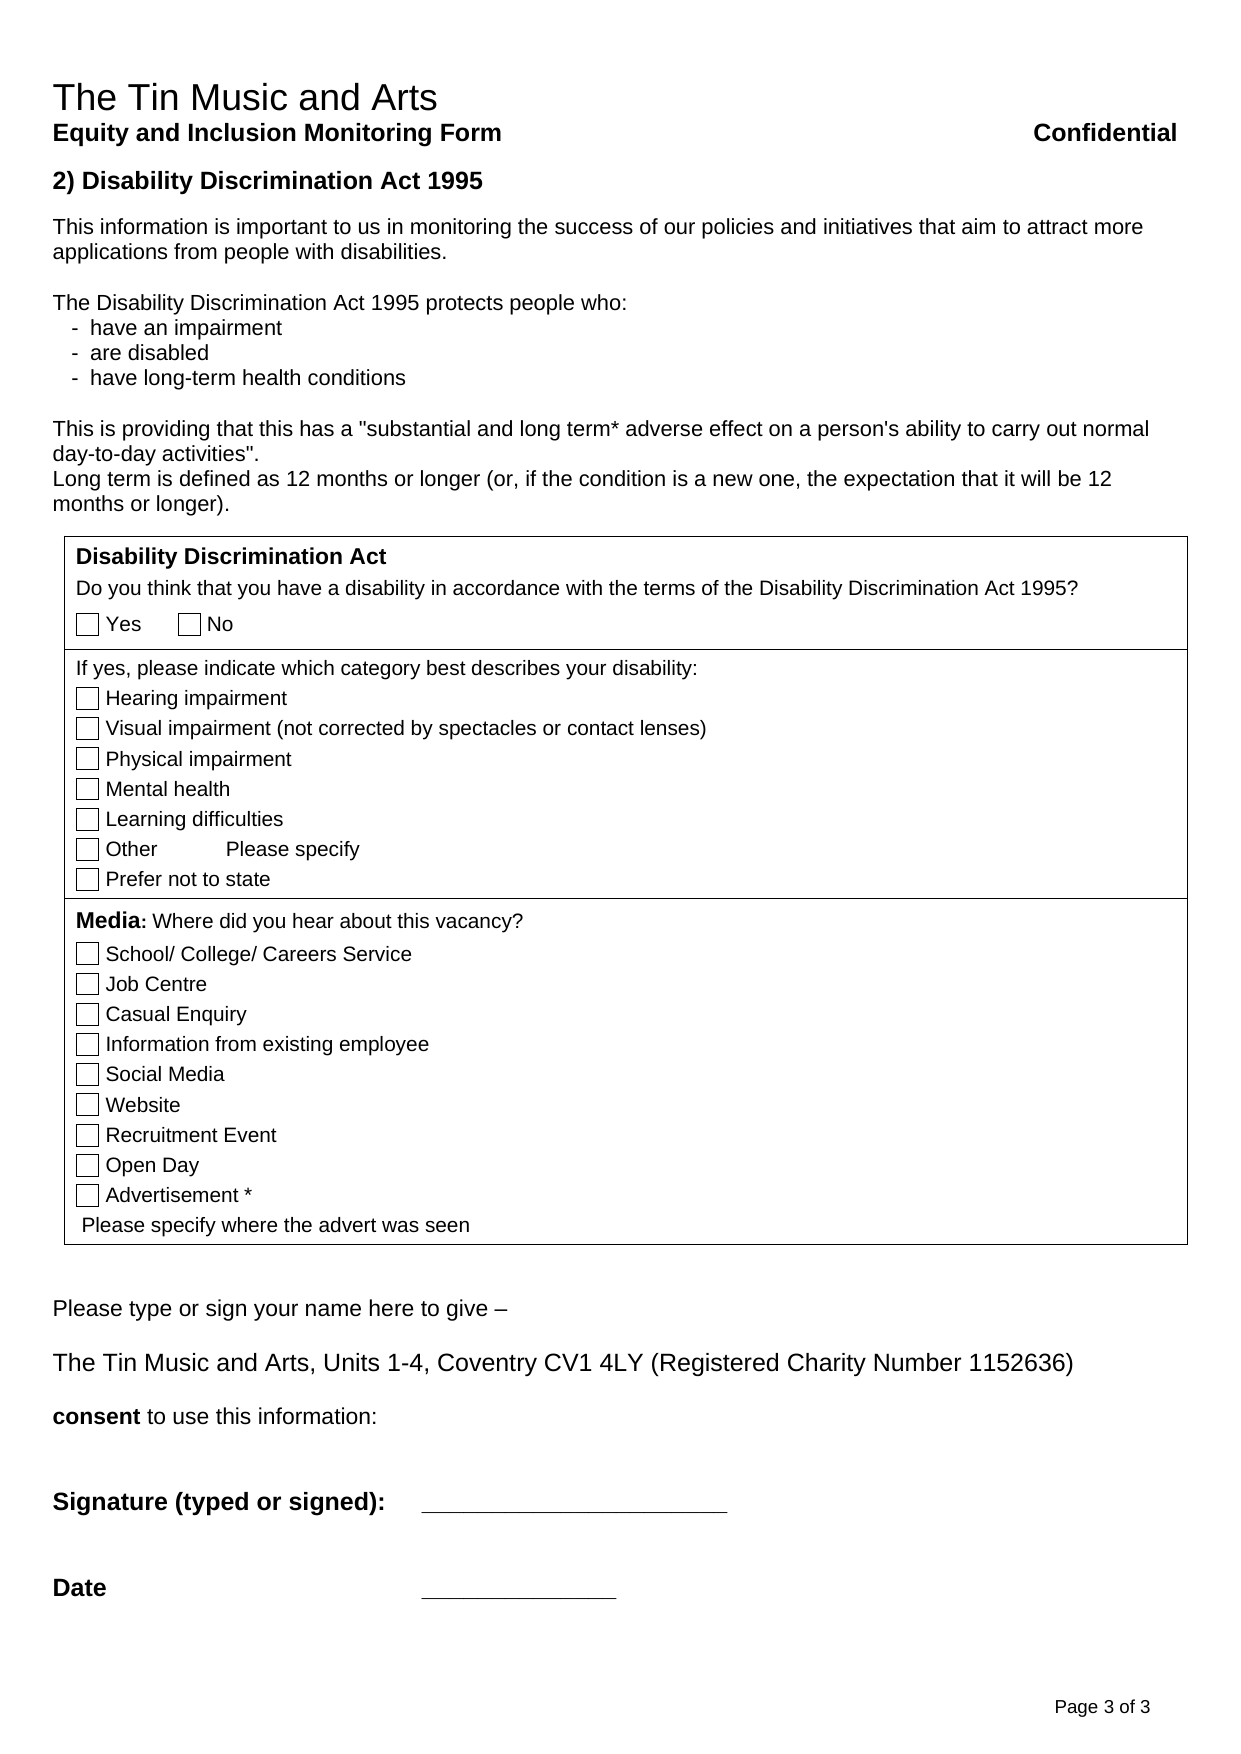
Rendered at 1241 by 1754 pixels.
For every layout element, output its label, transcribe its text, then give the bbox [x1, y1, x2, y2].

text This information is important to us in monitoring the success of our policies and initiatives that aim to attract more applications from people with disabilities. [52, 214, 1188, 264]
text 2) Disability Discrimination Act 1995 [52, 166, 1188, 195]
text Equity and Inclusion Monitoring Form Confidential [52, 118, 1188, 147]
table_cell Media: Where did you hear about this vacancy? School/ College/ Careers Service Job Centre Casual Enquiry Information from existing employee Social Media Website Recruitment Event Open Day Advertisement * Please specify where the advert was seen [65, 899, 617, 1243]
text - are disabled [71, 340, 1188, 365]
text The Disability Discrimination Act 1995 protects people who: [52, 289, 1188, 315]
text Date ______________ [52, 1573, 1188, 1602]
text consent to use this information: [52, 1403, 1188, 1429]
text - have an impairment [71, 315, 1188, 340]
text The Tin Music and Arts, Units 1-4, Coventry CV1 4LY (Registered Charity Number 1152636) [52, 1348, 1188, 1376]
text Long term is defined as 12 months or longer (or, if the condition is a new one, the expectation that it will be 12 months or longer). [52, 466, 1188, 516]
text - have long-term health conditions [71, 365, 1188, 390]
table_cell [617, 899, 1187, 1243]
text Please type or sign your name here to give – [52, 1295, 1188, 1321]
text Signature (typed or signed): ______________________ [52, 1487, 1188, 1515]
text This is providing that this has a "substantial and long term* adverse effect on a person's ability to carry out normal day-to-day activities". [52, 416, 1188, 466]
table_cell If yes, please indicate which category best describes your disability: Hearing impairment Visual impairment (not corrected by spectacles or contact lenses) Physical impairment Mental health Learning difficulties Other Please specify Prefer not to state [65, 650, 1187, 897]
table_header Disability Discrimination Act Do you think that you have a disability in accordance with the terms of the Disability Discrimination Act 1995? Yes No [65, 537, 1187, 648]
